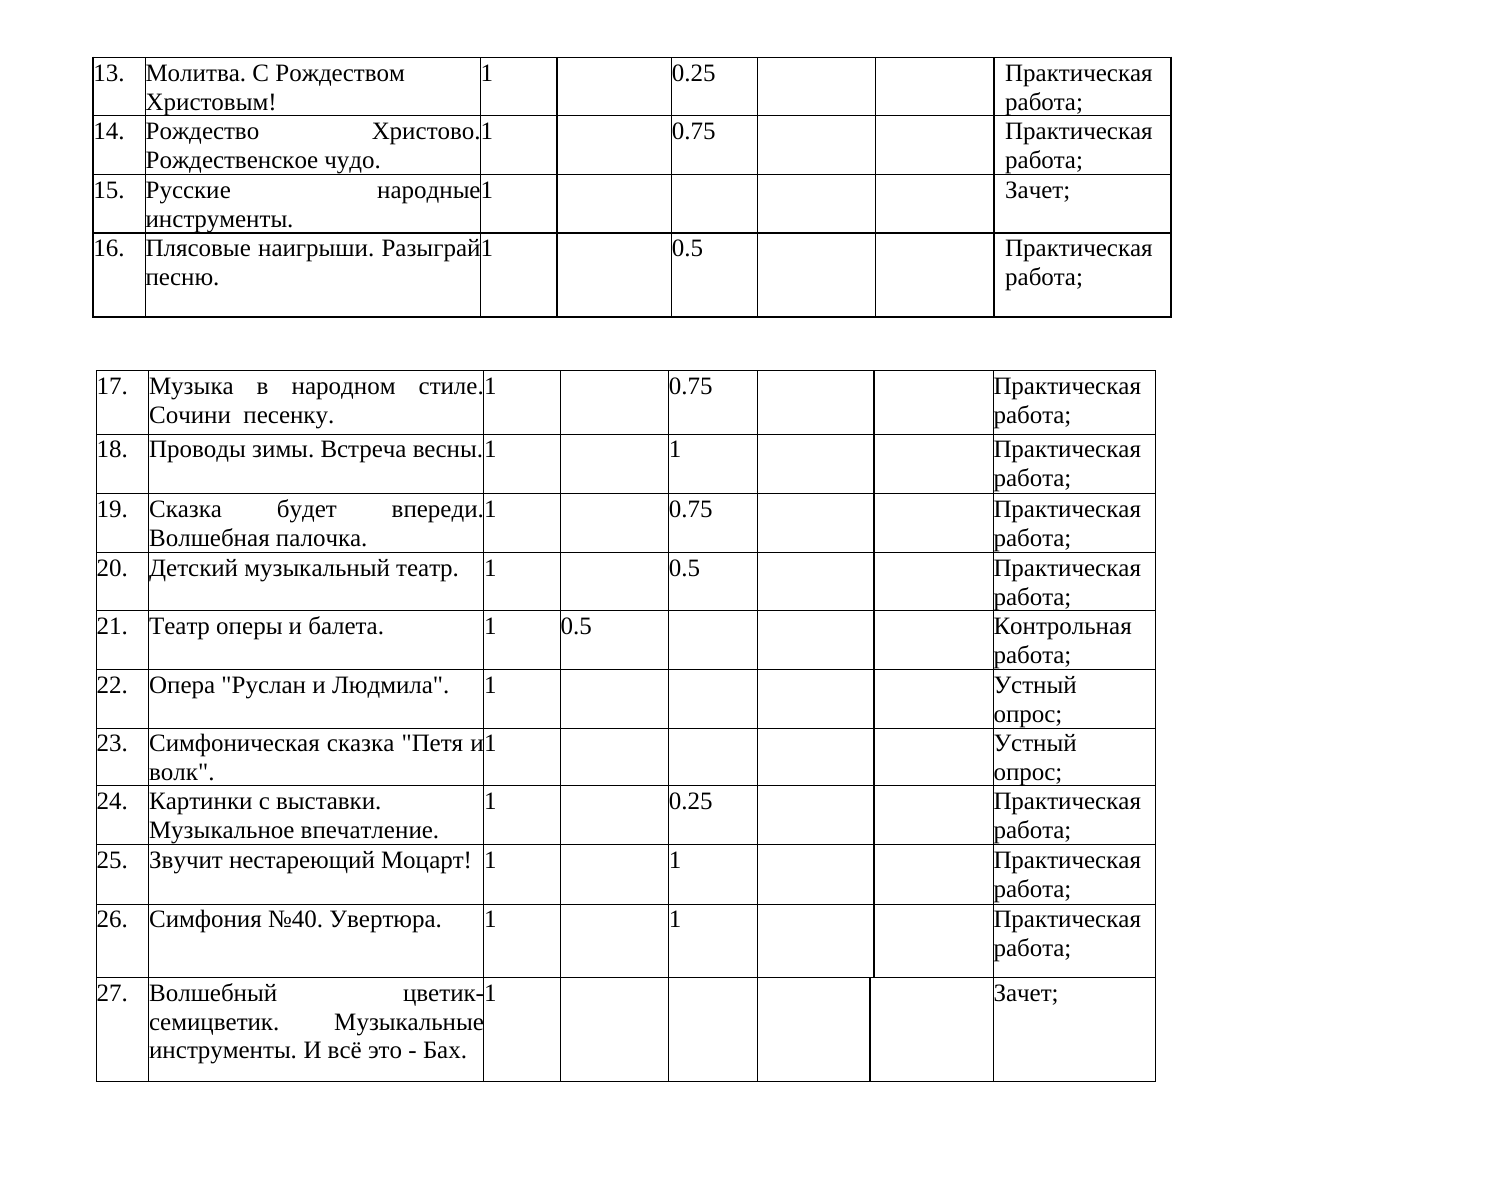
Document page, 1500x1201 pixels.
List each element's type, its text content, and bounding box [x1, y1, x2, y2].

table_cell [561, 729, 668, 785]
table_cell 21. [97, 611, 148, 669]
table_cell Практическая работа; [994, 845, 1155, 903]
table_cell [558, 58, 671, 114]
table_cell 1 [484, 435, 560, 493]
table_cell Практическая работа; [995, 58, 1170, 114]
table_header Музыка в народном стиле. Сочини песенку. [149, 371, 483, 433]
table_cell [758, 175, 875, 232]
table_cell [558, 175, 671, 232]
table_cell [758, 670, 873, 727]
table_cell 1 [481, 58, 556, 114]
table_cell [561, 978, 668, 1081]
table_cell [758, 435, 873, 493]
table_cell Практическая работа; [994, 553, 1155, 610]
table_cell 1 [481, 175, 556, 232]
table_cell 1 [484, 786, 560, 844]
table_cell 27. [97, 978, 148, 1081]
table_cell [558, 116, 671, 173]
table_cell Симфоническая сказка "Петя и волк". [149, 729, 483, 785]
table_cell 0.5 [561, 611, 668, 669]
table_cell 1 [669, 845, 757, 903]
table_cell 0.75 [672, 116, 757, 173]
table_cell Картинки с выставки. Музыкальное впечатление. [149, 786, 483, 844]
table_cell 13. [94, 58, 145, 114]
table_cell [561, 435, 668, 493]
table_cell [758, 58, 875, 114]
table_cell Практическая работа; [994, 786, 1155, 844]
table_cell [669, 611, 757, 669]
table_cell 1 [484, 611, 560, 669]
table_cell [669, 670, 757, 727]
table_cell 1 [484, 845, 560, 903]
table_cell [875, 786, 993, 844]
table_cell [758, 611, 873, 669]
table_cell 1 [484, 670, 560, 727]
table_cell Опера "Руслан и Людмила". [149, 670, 483, 727]
table_header Практическая работа; [994, 371, 1155, 433]
table_cell 0.5 [669, 553, 757, 610]
table_cell 25. [97, 845, 148, 903]
table_cell Рождество Христово. Рождественское чудо. [146, 116, 480, 173]
table_cell Практическая работа; [994, 905, 1155, 977]
table_cell Устный опрос; [994, 670, 1155, 727]
table_cell [672, 175, 757, 232]
table_cell Проводы зимы. Встреча весны. [149, 435, 483, 493]
table_cell [561, 494, 668, 552]
table_cell Практическая работа; [994, 494, 1155, 552]
table_cell [669, 729, 757, 785]
table_cell [875, 670, 993, 727]
table_cell [875, 494, 993, 552]
table_cell 18. [97, 435, 148, 493]
table_cell Русские народные инструменты. [146, 175, 480, 232]
table_cell [758, 234, 875, 316]
table_header [875, 371, 993, 433]
table_cell [875, 611, 993, 669]
table_cell [876, 58, 993, 114]
table_cell 1 [484, 494, 560, 552]
table_cell [875, 845, 993, 903]
table_cell [758, 729, 873, 785]
table_cell [758, 845, 873, 903]
table_cell 15. [94, 175, 145, 232]
table_cell [561, 553, 668, 610]
table_cell [876, 175, 993, 232]
table_cell [876, 116, 993, 173]
table_cell [875, 435, 993, 493]
table_cell 1 [481, 116, 556, 173]
table_cell 23. [97, 729, 148, 785]
table_cell [561, 905, 668, 977]
table_cell Детский музыкальный театр. [149, 553, 483, 610]
table_cell Молитва. С Рождеством Христовым! [146, 58, 480, 114]
table_cell [758, 978, 869, 1081]
table_cell [758, 116, 875, 173]
table_header 1 [484, 371, 560, 433]
table_cell 1 [484, 553, 560, 610]
table_cell Театр оперы и балета. [149, 611, 483, 669]
table_cell 1 [484, 978, 560, 1081]
table_cell Практическая работа; [995, 234, 1170, 316]
table_cell [758, 786, 873, 844]
table_cell 26. [97, 905, 148, 977]
table_cell [669, 978, 757, 1081]
table_cell Зачет; [995, 175, 1170, 232]
table_cell Практическая работа; [994, 435, 1155, 493]
table_cell [561, 786, 668, 844]
table_cell 0.25 [672, 58, 757, 114]
table_header [758, 371, 873, 433]
table_header [561, 371, 668, 433]
table_cell 19. [97, 494, 148, 552]
table_cell Зачет; [994, 978, 1155, 1081]
table_cell 1 [484, 729, 560, 785]
table_cell Звучит нестареющий Моцарт! [149, 845, 483, 903]
table_cell 1 [669, 435, 757, 493]
table_cell [871, 978, 993, 1081]
table_cell [876, 234, 993, 316]
table_cell Волшебный цветик- семицветик. Музыкальные инструменты. И всё это - Бах. [149, 978, 483, 1081]
table_cell [758, 905, 873, 977]
table_cell Симфония №40. Увертюра. [149, 905, 483, 977]
table_cell Устный опрос; [994, 729, 1155, 785]
table_cell 0.5 [672, 234, 757, 316]
table_cell 0.25 [669, 786, 757, 844]
table_cell Сказка будет впереди. Волшебная палочка. [149, 494, 483, 552]
table_cell 16. [94, 234, 145, 316]
table_cell 14. [94, 116, 145, 173]
table_cell [561, 845, 668, 903]
table_cell Практическая работа; [995, 116, 1170, 173]
table_cell Контрольная работа; [994, 611, 1155, 669]
table_cell 0.75 [669, 494, 757, 552]
table_cell [558, 234, 671, 316]
table_cell [875, 905, 993, 977]
table_cell [758, 494, 873, 552]
table_header 17. [97, 371, 148, 433]
table_header 0.75 [669, 371, 757, 433]
table_cell 24. [97, 786, 148, 844]
table_cell [875, 553, 993, 610]
table_cell 1 [481, 234, 556, 316]
table_cell 1 [484, 905, 560, 977]
table_cell 1 [669, 905, 757, 977]
table_cell 20. [97, 553, 148, 610]
table_cell [561, 670, 668, 727]
table_cell [758, 553, 873, 610]
table_cell 22. [97, 670, 148, 727]
table_cell [875, 729, 993, 785]
table_cell Плясовые наигрыши. Разыграй песню. [146, 234, 480, 316]
